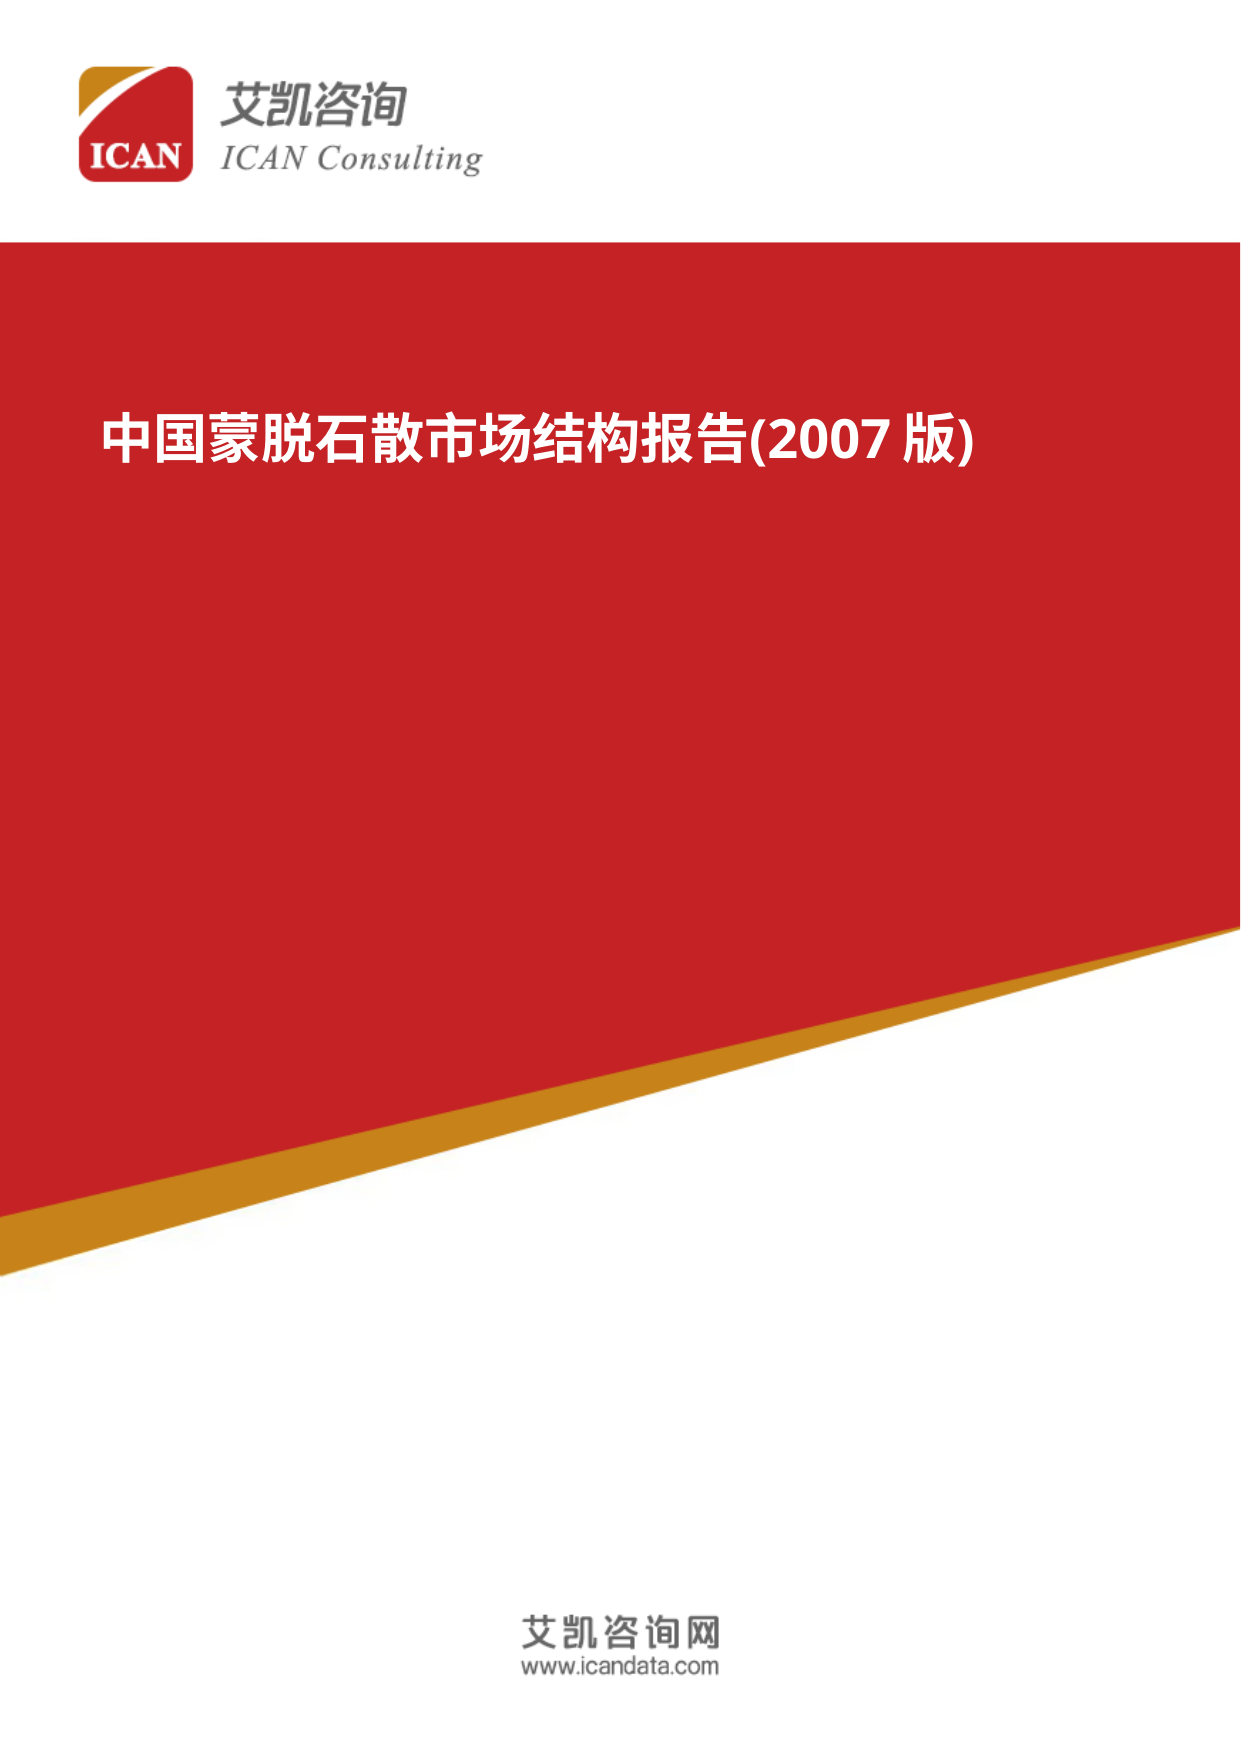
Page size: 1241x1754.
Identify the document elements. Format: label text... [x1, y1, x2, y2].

subtitle 中国蒙脱石散市场结构报告(2007版) [99, 386, 1053, 484]
picture [0, 5, 1241, 1754]
